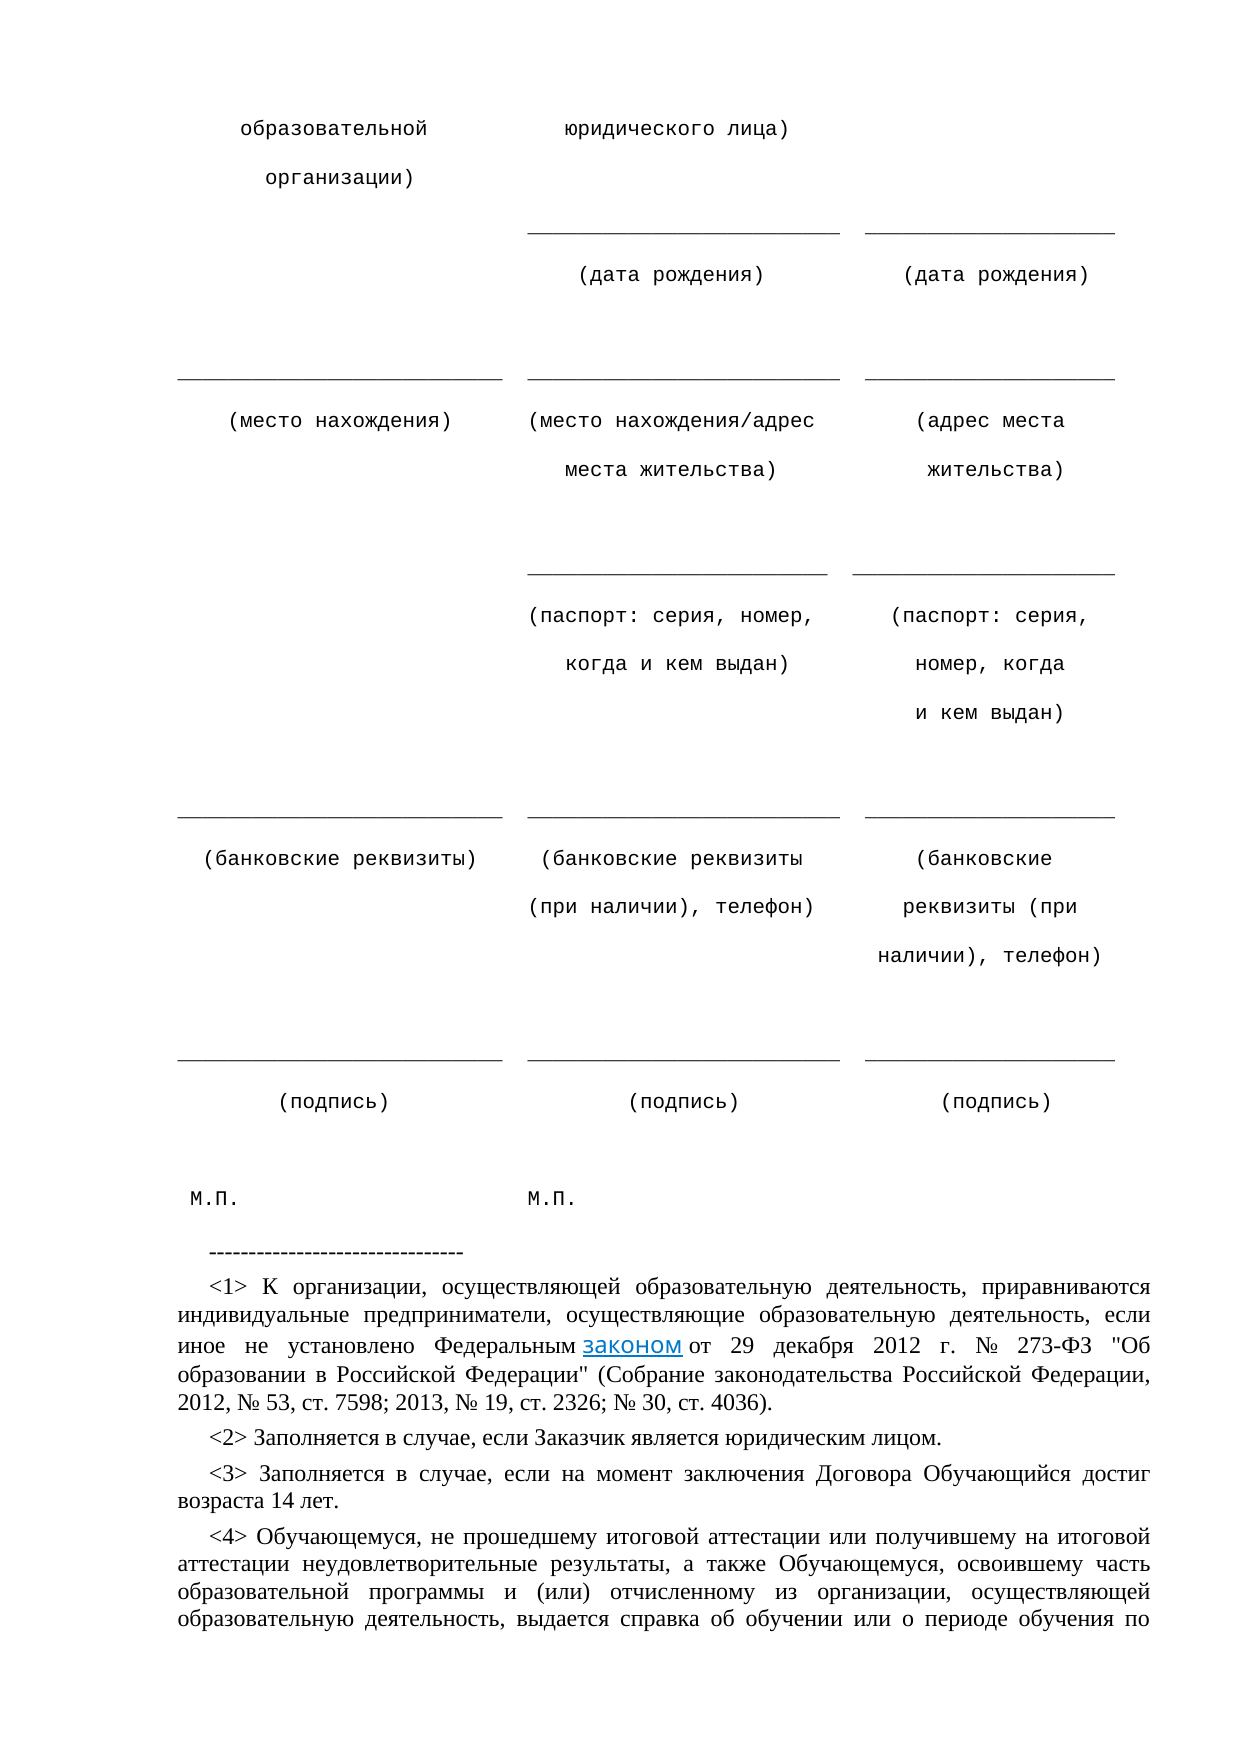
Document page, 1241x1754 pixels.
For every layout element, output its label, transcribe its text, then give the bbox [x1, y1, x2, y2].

text _________________________ ____________________ [177, 215, 1152, 239]
text (дата рождения) (дата рождения) [177, 264, 1152, 288]
text (подпись) (подпись) (подпись) [177, 1091, 1152, 1115]
text <1> К организации, осуществляющей образовательную деятельность, приравниваются индивидуальные предприниматели, осуществляющие образовательную деятельность, если иное не установлено Федеральным законом от 29 декабря 2012 г. № 273-ФЗ "Об образовании в Российской Федерации" (Собрание законодательства Российской Федерации, 2012, № 53, ст. 7598; 2013, № 19, ст. 2326; № 30, ст. 4036). [177, 1272, 1152, 1415]
text организации) [177, 167, 1152, 190]
text образовательной юридического лица) [177, 118, 1152, 142]
text М.П. М.П. [177, 1188, 1152, 1212]
text __________________________ _________________________ ____________________ [177, 361, 1152, 385]
text ________________________ _____________________ [177, 556, 1152, 579]
text <3> Заполняется в случае, если на момент заключения Договора Обучающийся достиг возраста 14 лет. [177, 1459, 1152, 1514]
text __________________________ _________________________ ____________________ [177, 1042, 1152, 1066]
text когда и кем выдан) номер, когда [177, 653, 1152, 677]
text (место нахождения) (место нахождения/адрес (адрес места [177, 410, 1152, 434]
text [177, 1522, 1152, 1632]
text и кем выдан) [177, 702, 1152, 726]
text наличии), телефон) [177, 945, 1152, 969]
text (паспорт: серия, номер, (паспорт: серия, [177, 604, 1152, 628]
text <2> Заполняется в случае, если Заказчик является юридическим лицом. [177, 1423, 1152, 1451]
text (при наличии), телефон) реквизиты (при [177, 896, 1152, 920]
text -------------------------------- [177, 1237, 1152, 1264]
text места жительства) жительства) [177, 459, 1152, 482]
text (банковские реквизиты) (банковские реквизиты (банковские [177, 848, 1152, 871]
text __________________________ _________________________ ____________________ [177, 799, 1152, 823]
